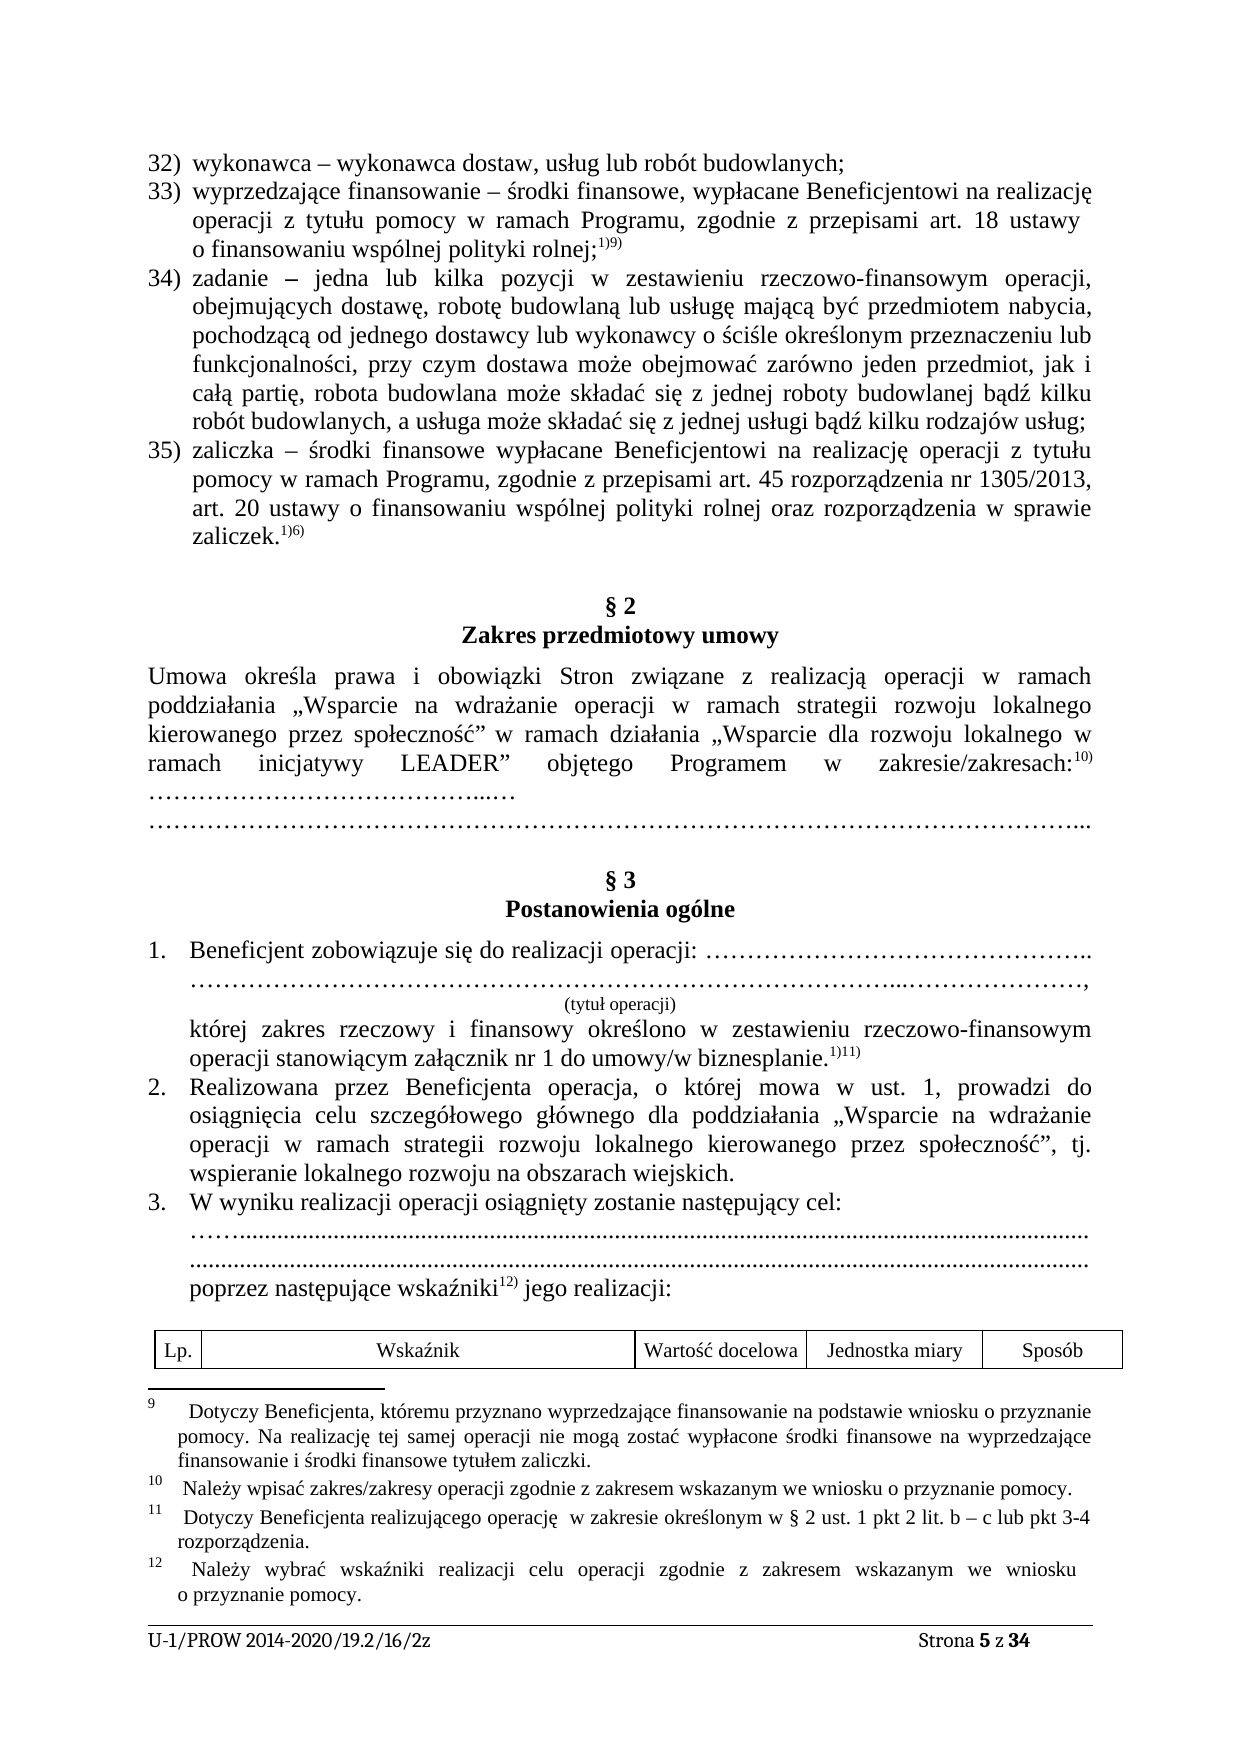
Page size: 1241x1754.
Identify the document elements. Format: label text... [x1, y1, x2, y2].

list W wyniku realizacji operacji osiągnięty zostanie następujący cel: [148, 1187, 1093, 1215]
text której zakres rzeczowy i finansowy określono w zestawieniu rzeczowo-finansowym operacji stanowiącym załącznik nr 1 do umowy/w biznesplanie.1)) [189, 1014, 1093, 1072]
list zaliczka – środki finansowe wypłacane Beneficjentowi na realizację operacji z tytułu pomocy w ramach Programu, zgodnie z przepisami art. 45 rozporządzenia nr 1305/2013, art. 20 ustawy o finansowaniu wspólnej polityki rolnej oraz rozporządzenia w sprawie zaliczek.1)6) [148, 435, 1093, 550]
table_header Wskaźnik [202, 1331, 634, 1368]
list wyprzedzające finansowanie – środki finansowe, wypłacane Beneficjentowi na realizację operacji z tytułu pomocy w ramach Programu, zgodnie z przepisami art. 18 ustawy o finansowaniu wspólnej polityki rolnej;1)) [148, 176, 1093, 263]
text § 2 [148, 591, 1093, 620]
text ……........................................................................................................................................................................................................................................................................................ [189, 1215, 1093, 1273]
list zadanie – jedna lub kilka pozycji w zestawieniu rzeczowo-finansowym operacji, obejmujących dostawę, robotę budowlaną lub usługę mającą być przedmiotem nabycia, pochodzącą od jednego dostawcy lub wykonawcy o ściśle określonym przeznaczeniu lub funkcjonalności, przy czym dostawa może obejmować zarówno jeden przedmiot, jak i całą partię, robota budowlana może składać się z jednej roboty budowlanej bądź kilku robót budowlanych, a usługa może składać się z jednej usługi bądź kilku rodzajów usług; [148, 263, 1093, 435]
text (tytuł operacji) [148, 992, 1093, 1014]
text § 3 [148, 865, 1093, 894]
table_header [636, 1331, 806, 1368]
list Beneficjent zobowiązuje się do realizacji operacji: ……………………………………….. …………………………………………………………………………...…………………, [148, 935, 1093, 992]
text Umowa określa prawa i obowiązki Stron związane z realizacją operacji w ramach poddziałania „Wsparcie na wdrażanie operacji w ramach strategii rozwoju lokalnego kierowanego przez społeczność” w ramach działania „Wsparcie dla rozwoju lokalnego w ramach inicjatywy LEADER” objętego Programem w zakresie/zakresach:) …………………………………...… …………………………………………………………………………………………………... [148, 661, 1093, 834]
table_header Lp. [156, 1331, 201, 1368]
text Zakres przedmiotowy umowy [148, 620, 1093, 649]
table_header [807, 1331, 982, 1368]
list Realizowana przez Beneficjenta operacja, o której mowa w ust. 1, prowadzi do osiągnięcia celu szczegółowego głównego dla poddziałania „Wsparcie na wdrażanie operacji w ramach strategii rozwoju lokalnego kierowanego przez społeczność”, tj. wspieranie lokalnego rozwoju na obszarach wiejskich. [148, 1072, 1093, 1187]
list wykonawca – wykonawca dostaw, usług lub robót budowlanych; [148, 148, 1093, 176]
text Postanowienia ogólne [148, 894, 1093, 922]
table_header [983, 1331, 1122, 1368]
text poprzez następujące wskaźniki) jego realizacji: [189, 1273, 1093, 1302]
